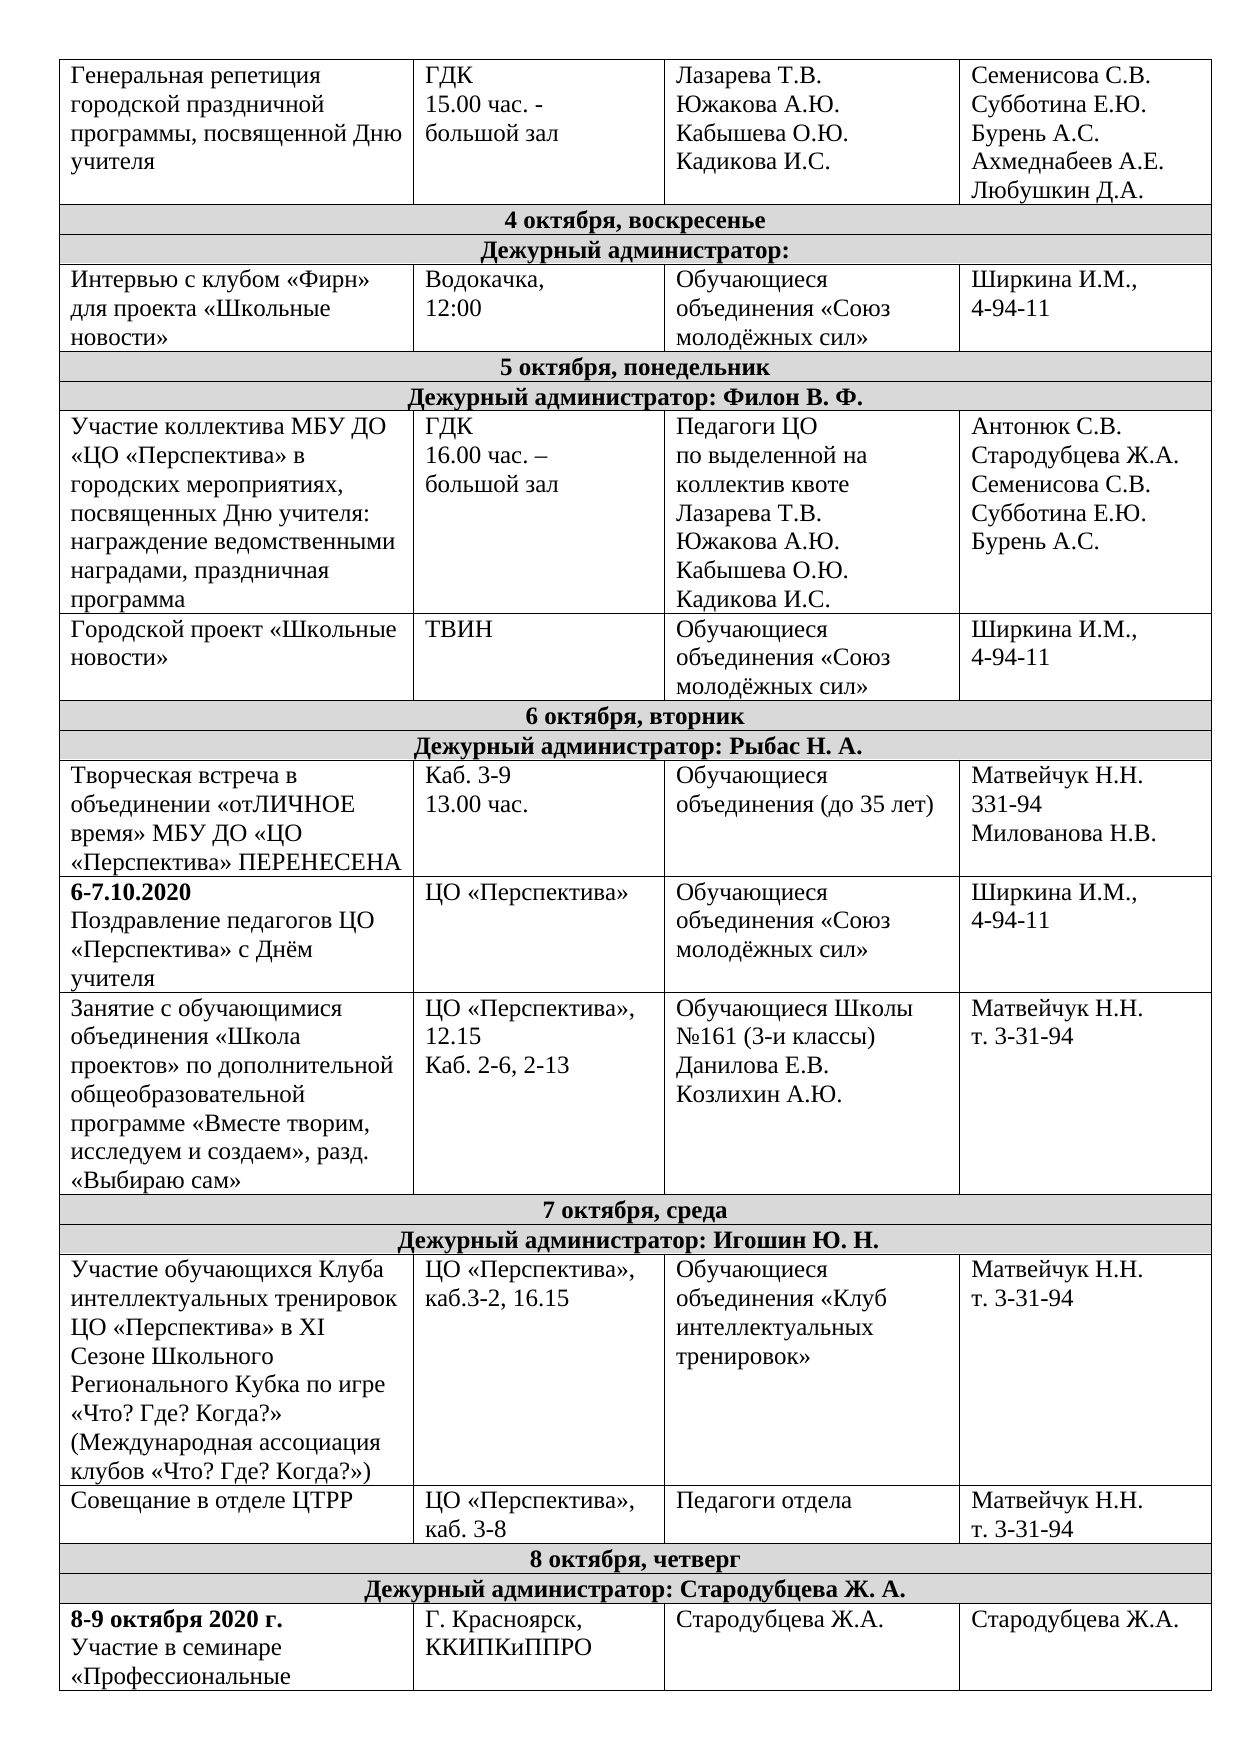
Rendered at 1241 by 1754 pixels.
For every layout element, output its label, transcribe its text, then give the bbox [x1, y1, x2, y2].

table_cell Обучающиеся объединения «Клуб интеллектуальных тренировок» [665, 1255, 959, 1484]
table_cell Дежурный администратор: Рыбас Н. А. [60, 731, 1211, 759]
table_cell Обучающиеся объединения (до 35 лет) [665, 761, 959, 876]
table_cell ГДК 15.00 час. - большой зал [414, 60, 664, 204]
table_cell Каб. 3-9 13.00 час. [414, 761, 664, 876]
table_cell Педагоги отдела [665, 1486, 959, 1543]
table_cell ЦО «Перспектива», каб.3-2, 16.15 [414, 1255, 664, 1484]
table_cell Дежурный администратор: Филон В. Ф. [60, 382, 1211, 410]
table_cell Дежурный администратор: [60, 235, 1211, 263]
table_cell Ширкина И.М., 4-94-11 [960, 265, 1211, 351]
table_cell Обучающиеся объединения «Союз молодёжных сил» [665, 265, 959, 351]
table_cell Семенисова С.В. Субботина Е.Ю. Бурень А.С. Ахмеднабеев А.Е. Любушкин Д.А. [960, 60, 1211, 204]
table_cell Обучающиеся объединения «Союз молодёжных сил» [665, 614, 959, 700]
table_cell Интервью с клубом «Фирн» для проекта «Школьные новости» [60, 265, 413, 351]
table_cell Творческая встреча в объединении «отЛИЧНОЕ время» МБУ ДО «ЦО «Перспектива» ПЕРЕНЕСЕНА [60, 761, 413, 876]
table_cell Генеральная репетиция городской праздничной программы, посвященной Дню учителя [60, 60, 413, 204]
table_cell ТВИН [414, 614, 664, 700]
table_cell Обучающиеся объединения «Союз молодёжных сил» [665, 877, 959, 992]
table_cell Ширкина И.М., 4-94-11 [960, 877, 1211, 992]
table_cell Лазарева Т.В. Южакова А.Ю. Кабышева О.Ю. Кадикова И.С. [665, 60, 959, 204]
table_cell Матвейчук Н.Н. т. 3-31-94 [960, 993, 1211, 1194]
table_cell Ширкина И.М., 4-94-11 [960, 614, 1211, 700]
table_cell Дежурный администратор: Игошин Ю. Н. [60, 1225, 1211, 1253]
table_cell Антонюк С.В. Стародубцева Ж.А. Семенисова С.В. Субботина Е.Ю. Бурень А.С. [960, 411, 1211, 613]
table_cell Участие коллектива МБУ ДО «ЦО «Перспектива» в городских мероприятиях, посвященных Дню учителя: награждение ведомственными наградами, праздничная программа [60, 411, 413, 613]
table_cell 6 октября, вторник [60, 701, 1211, 730]
table_cell Матвейчук Н.Н. т. 3-31-94 [960, 1255, 1211, 1484]
table_cell Стародубцева Ж.А. [665, 1604, 959, 1690]
table_cell 6-7.10.2020 Поздравление педагогов ЦО «Перспектива» с Днём учителя [60, 877, 413, 992]
table_cell 8 октября, четверг [60, 1544, 1211, 1573]
table_cell ГДК 16.00 час. – большой зал [414, 411, 664, 613]
table_cell ЦО «Перспектива», 12.15 Каб. 2-6, 2-13 [414, 993, 664, 1194]
table_cell Занятие с обучающимися объединения «Школа проектов» по дополнительной общеобразовательной программе «Вместе творим, исследуем и создаем», разд. «Выбираю сам» [60, 993, 413, 1194]
table_cell Обучающиеся Школы №161 (3-и классы) Данилова Е.В. Козлихин А.Ю. [665, 993, 959, 1194]
table_cell Стародубцева Ж.А. [960, 1604, 1211, 1690]
table_cell 5 октября, понедельник [60, 352, 1211, 381]
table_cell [414, 1604, 664, 1690]
table_cell Матвейчук Н.Н. 331-94 Милованова Н.В. [960, 761, 1211, 876]
table_cell Матвейчук Н.Н. т. 3-31-94 [960, 1486, 1211, 1543]
table_cell Участие обучающихся Клуба интеллектуальных тренировок ЦО «Перспектива» в XI Сезоне Школьного Регионального Кубка по игре «Что? Где? Когда?» (Международная ассоциация клубов «Что? Где? Когда?») [60, 1255, 413, 1484]
table_cell Городской проект «Школьные новости» [60, 614, 413, 700]
table_cell ЦО «Перспектива», каб. 3-8 [414, 1486, 664, 1543]
table_cell Дежурный администратор: Стародубцева Ж. А. [60, 1574, 1211, 1603]
table_cell Водокачка, 12:00 [414, 265, 664, 351]
table_cell Совещание в отделе ЦТРР [60, 1486, 413, 1543]
table_cell ЦО «Перспектива» [414, 877, 664, 992]
table_cell 4 октября, воскресенье [60, 205, 1211, 234]
table_cell Педагоги ЦО по выделенной на коллектив квоте Лазарева Т.В. Южакова А.Ю. Кабышева О.Ю. Кадикова И.С. [665, 411, 959, 613]
table_cell 7 октября, среда [60, 1195, 1211, 1224]
